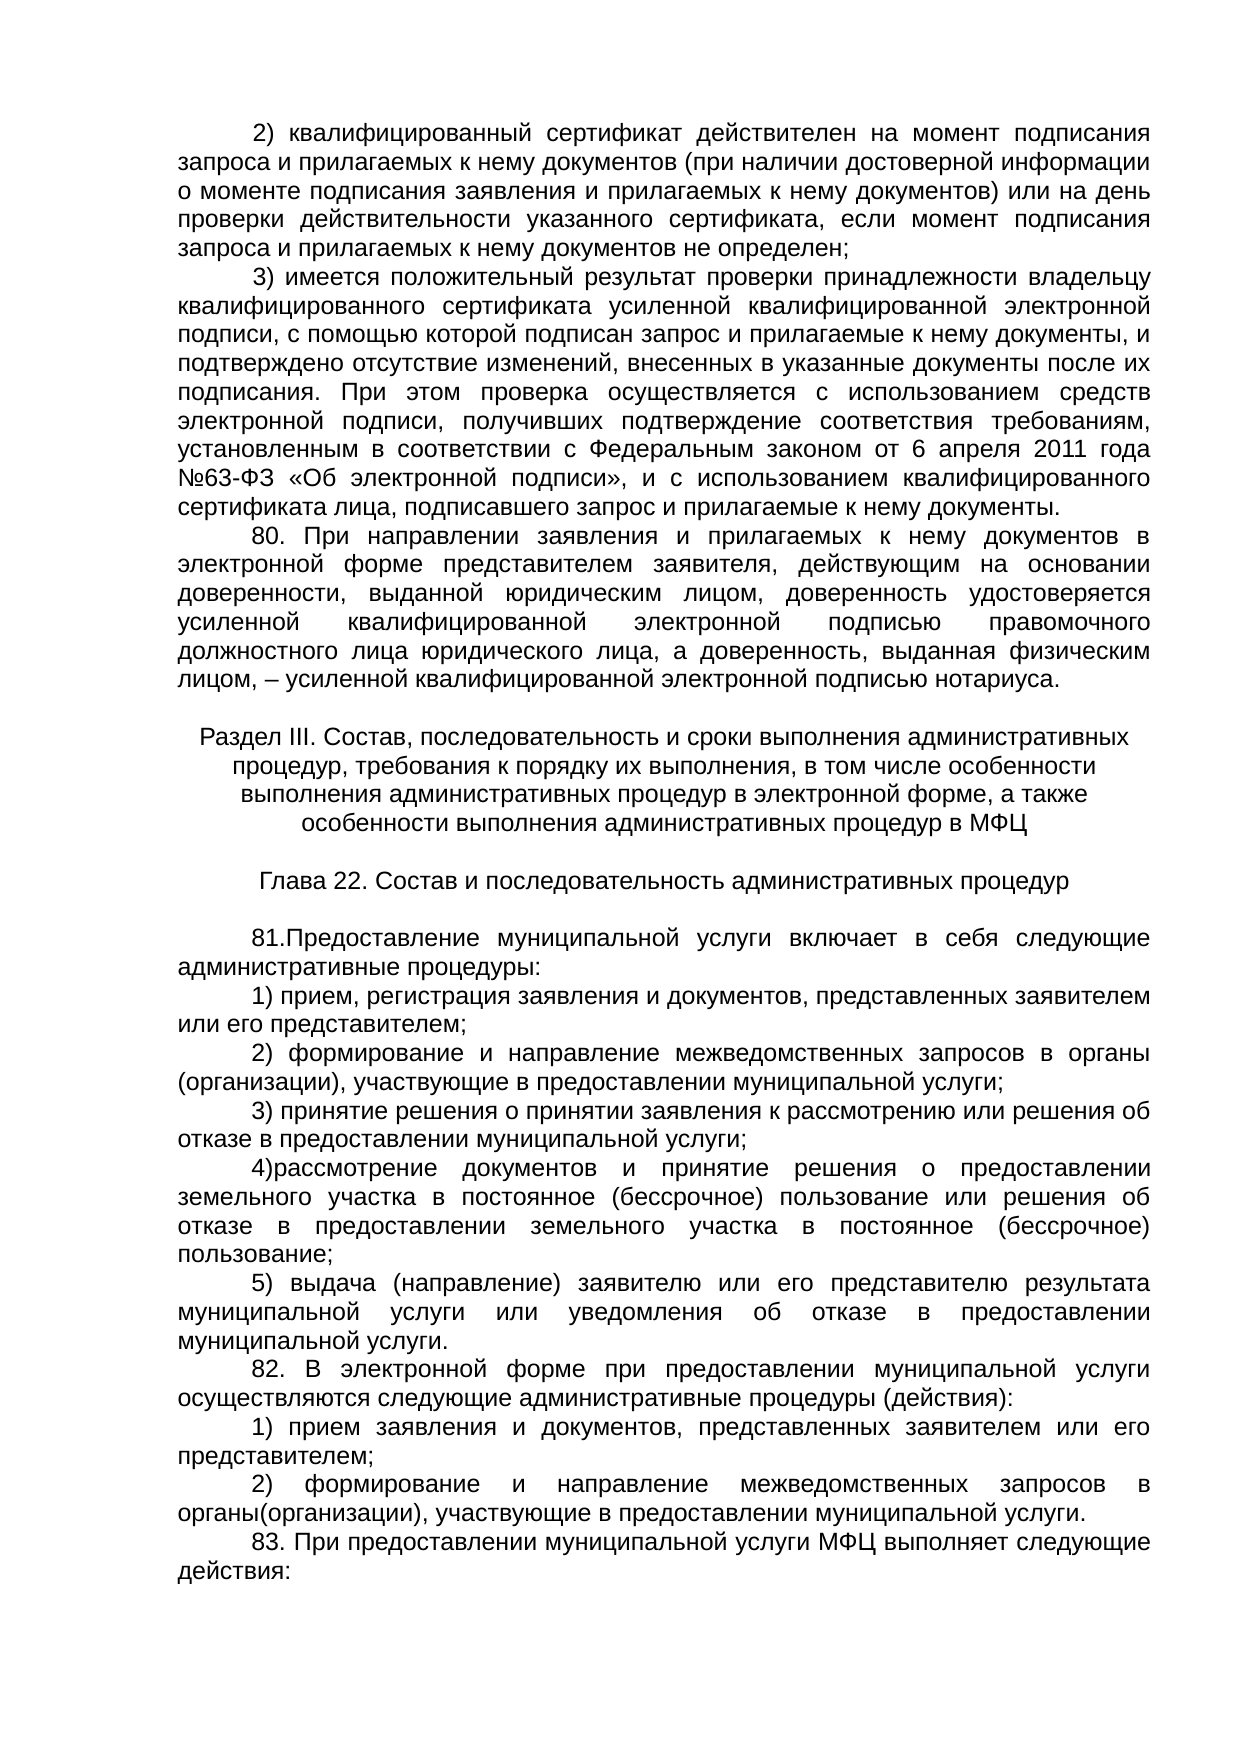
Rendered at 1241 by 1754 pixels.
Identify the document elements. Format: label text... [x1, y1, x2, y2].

text 81.Предоставление муниципальной услуги включает в себя следующие административные процедуры: [177, 923, 1152, 981]
text 2) формирование и направление межведомственных запросов в органы(организации), участвующие в предоставлении муниципальной услуги. [177, 1469, 1152, 1527]
text Глава 22. Состав и последовательность административных процедур [177, 866, 1152, 894]
text 5) выдача (направление) заявителю или его представителю результата муниципальной услуги или уведомления об отказе в предоставлении муниципальной услуги. [177, 1268, 1152, 1354]
text 80. При направлении заявления и прилагаемых к нему документов в электронной форме представителем заявителя, действующим на основании доверенности, выданной юридическим лицом, доверенность удостоверяется усиленной квалифицированной электронной подписью правомочного должностного лица юридического лица, а доверенность, выданная физическим лицом, – усиленной квалифицированной электронной подписью нотариуса. [177, 521, 1152, 693]
text 4)рассмотрение документов и принятие решения о предоставлении земельного участка в постоянное (бессрочное) пользование или решения об отказе в предоставлении земельного участка в постоянное (бессрочное) пользование; [177, 1153, 1152, 1268]
text 2) формирование и направление межведомственных запросов в органы (организации), участвующие в предоставлении муниципальной услуги; [177, 1038, 1152, 1096]
text 3) имеется положительный результат проверки принадлежности владельцу квалифицированного сертификата усиленной квалифицированной электронной подписи, с помощью которой подписан запрос и прилагаемые к нему документы, и подтверждено отсутствие изменений, внесенных в указанные документы после их подписания. При этом проверка осуществляется с использованием средств электронной подписи, получивших подтверждение соответствия требованиям, установленным в соответствии с Федеральным законом от 6 апреля 2011 года №63-ФЗ «Об электронной подписи», и с использованием квалифицированного сертификата лица, подписавшего запрос и прилагаемые к нему документы. [177, 262, 1152, 521]
text 3) принятие решения о принятии заявления к рассмотрению или решения об отказе в предоставлении муниципальной услуги; [177, 1096, 1152, 1153]
text 83. При предоставлении муниципальной услуги МФЦ выполняет следующие действия: [177, 1527, 1152, 1584]
text 2) квалифицированный сертификат действителен на момент подписания запроса и прилагаемых к нему документов (при наличии достоверной информации о моменте подписания заявления и прилагаемых к нему документов) или на день проверки действительности указанного сертификата, если момент подписания запроса и прилагаемых к нему документов не определен; [177, 118, 1152, 262]
text 1) прием, регистрация заявления и документов, представленных заявителем или его представителем; [177, 981, 1152, 1038]
text 82. В электронной форме при предоставлении муниципальной услуги осуществляются следующие административные процедуры (действия): [177, 1354, 1152, 1412]
text Раздел III. Состав, последовательность и сроки выполнения административных процедур, требования к порядку их выполнения, в том числе особенности выполнения административных процедур в электронной форме, а также особенности выполнения административных процедур в МФЦ [177, 722, 1152, 837]
text 1) прием заявления и документов, представленных заявителем или его представителем; [177, 1412, 1152, 1469]
